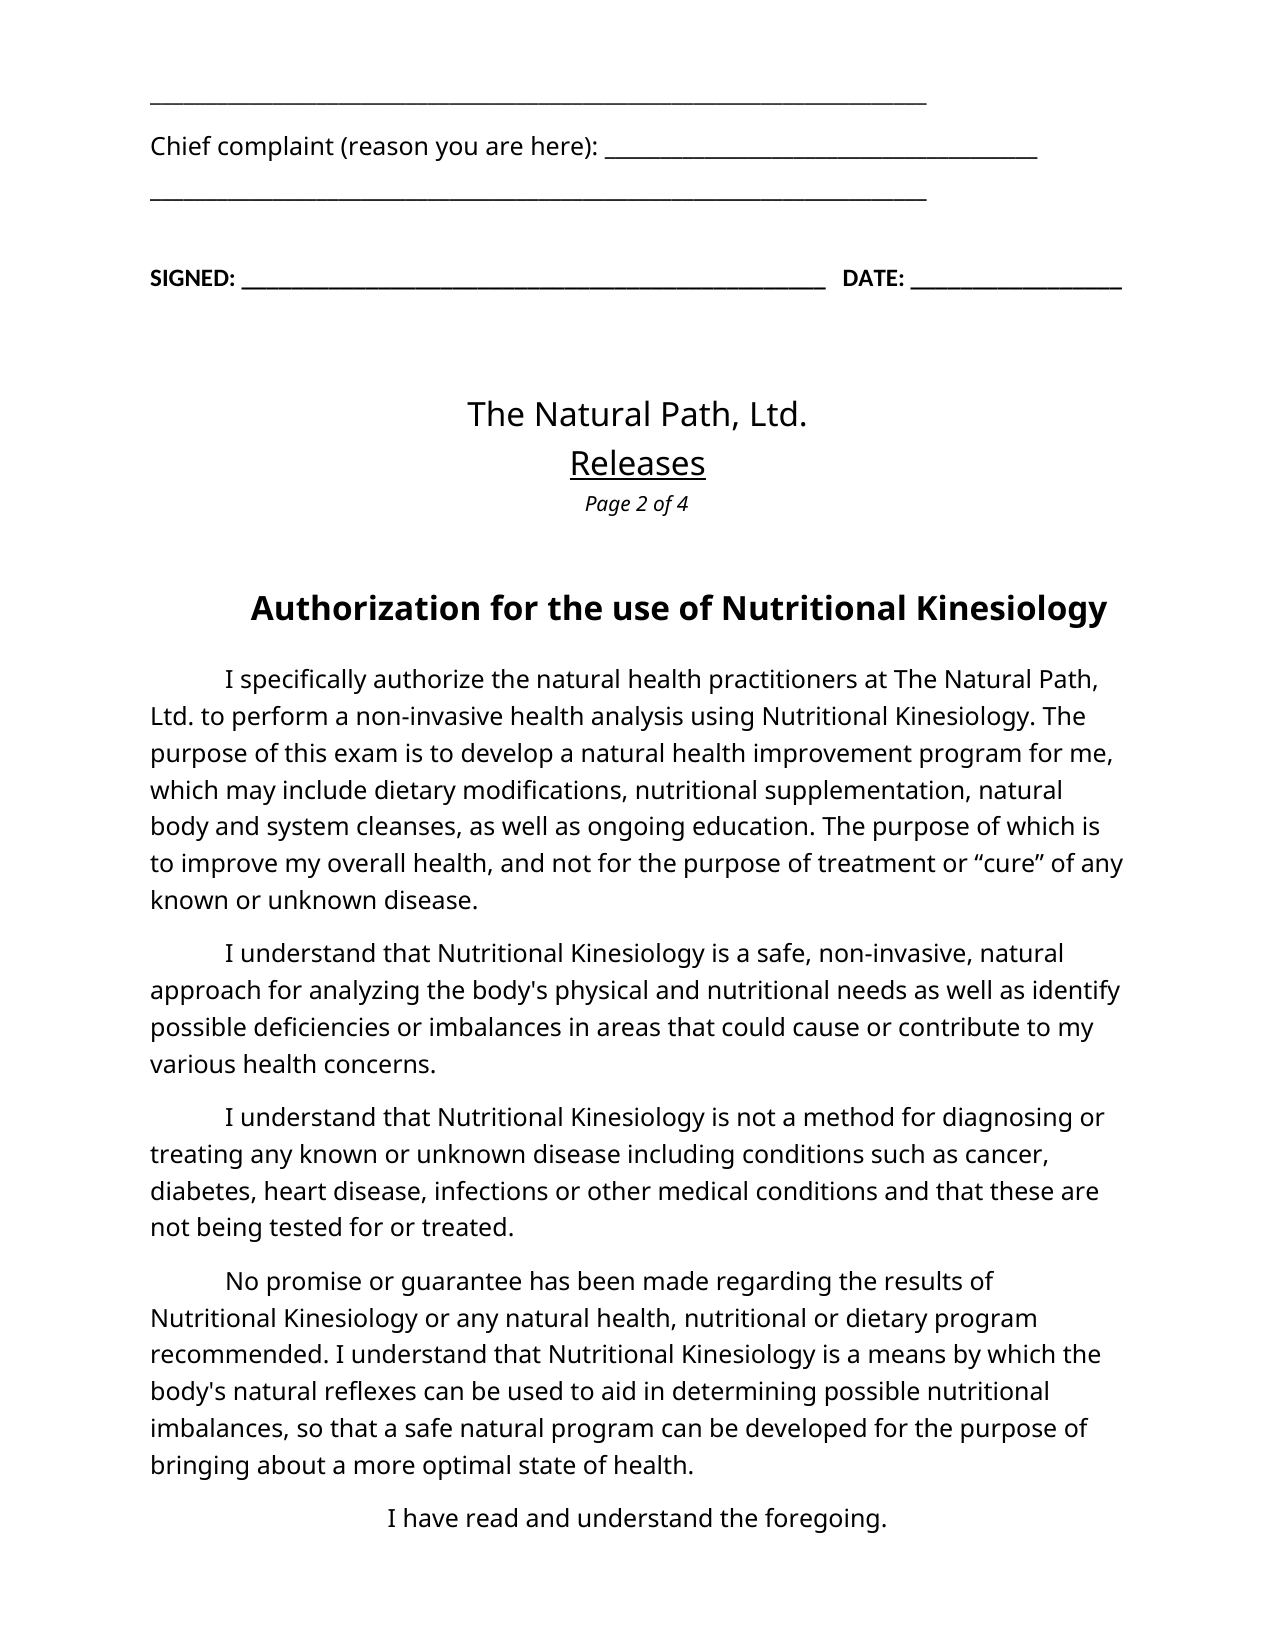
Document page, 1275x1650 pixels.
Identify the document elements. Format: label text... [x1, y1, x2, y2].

text ______________________________________________________________________ [150, 75, 1125, 109]
text SIGNED: _______________________________________________ DATE: _________________ [150, 262, 1125, 293]
text Chief complaint (reason you are here): _______________________________________ ______________________________________________________________________ [150, 128, 1125, 205]
text Page 2 of 4 [150, 489, 1125, 517]
text I specifically authorize the natural health practitioners at The Natural Path, Ltd. to perform a non-invasive health analysis using Nutritional Kinesiology. The purpose of this exam is to develop a natural health improvement program for me, which may include dietary modifications, nutritional supplementation, natural body and system cleanses, as well as ongoing education. The purpose of which is to improve my overall health, and not for the purpose of treatment or “cure” of any known or unknown disease. [150, 662, 1125, 917]
text The Natural Path, Ltd. [150, 391, 1125, 436]
text I understand that Nutritional Kinesiology is a safe, non-invasive, natural approach for analyzing the body's physical and nutritional needs as well as identify possible deficiencies or imbalances in areas that could cause or contribute to my various health concerns. [150, 936, 1125, 1080]
text I have read and understand the foregoing. [150, 1501, 1125, 1535]
text Releases [150, 440, 1125, 485]
text I understand that Nutritional Kinesiology is not a method for diagnosing or treating any known or unknown disease including conditions such as cancer, diabetes, heart disease, infections or other medical conditions and that these are not being tested for or treated. [150, 1100, 1125, 1244]
text No promise or guarantee has been made regarding the results of Nutritional Kinesiology or any natural health, nutritional or dietary program recommended. I understand that Nutritional Kinesiology is a means by which the body's natural reflexes can be used to aid in determining possible nutritional imbalances, so that a safe natural program can be developed for the purpose of bringing about a more optimal state of health. [150, 1263, 1125, 1481]
text Authorization for the use of Nutritional Kinesiology [150, 584, 1125, 630]
